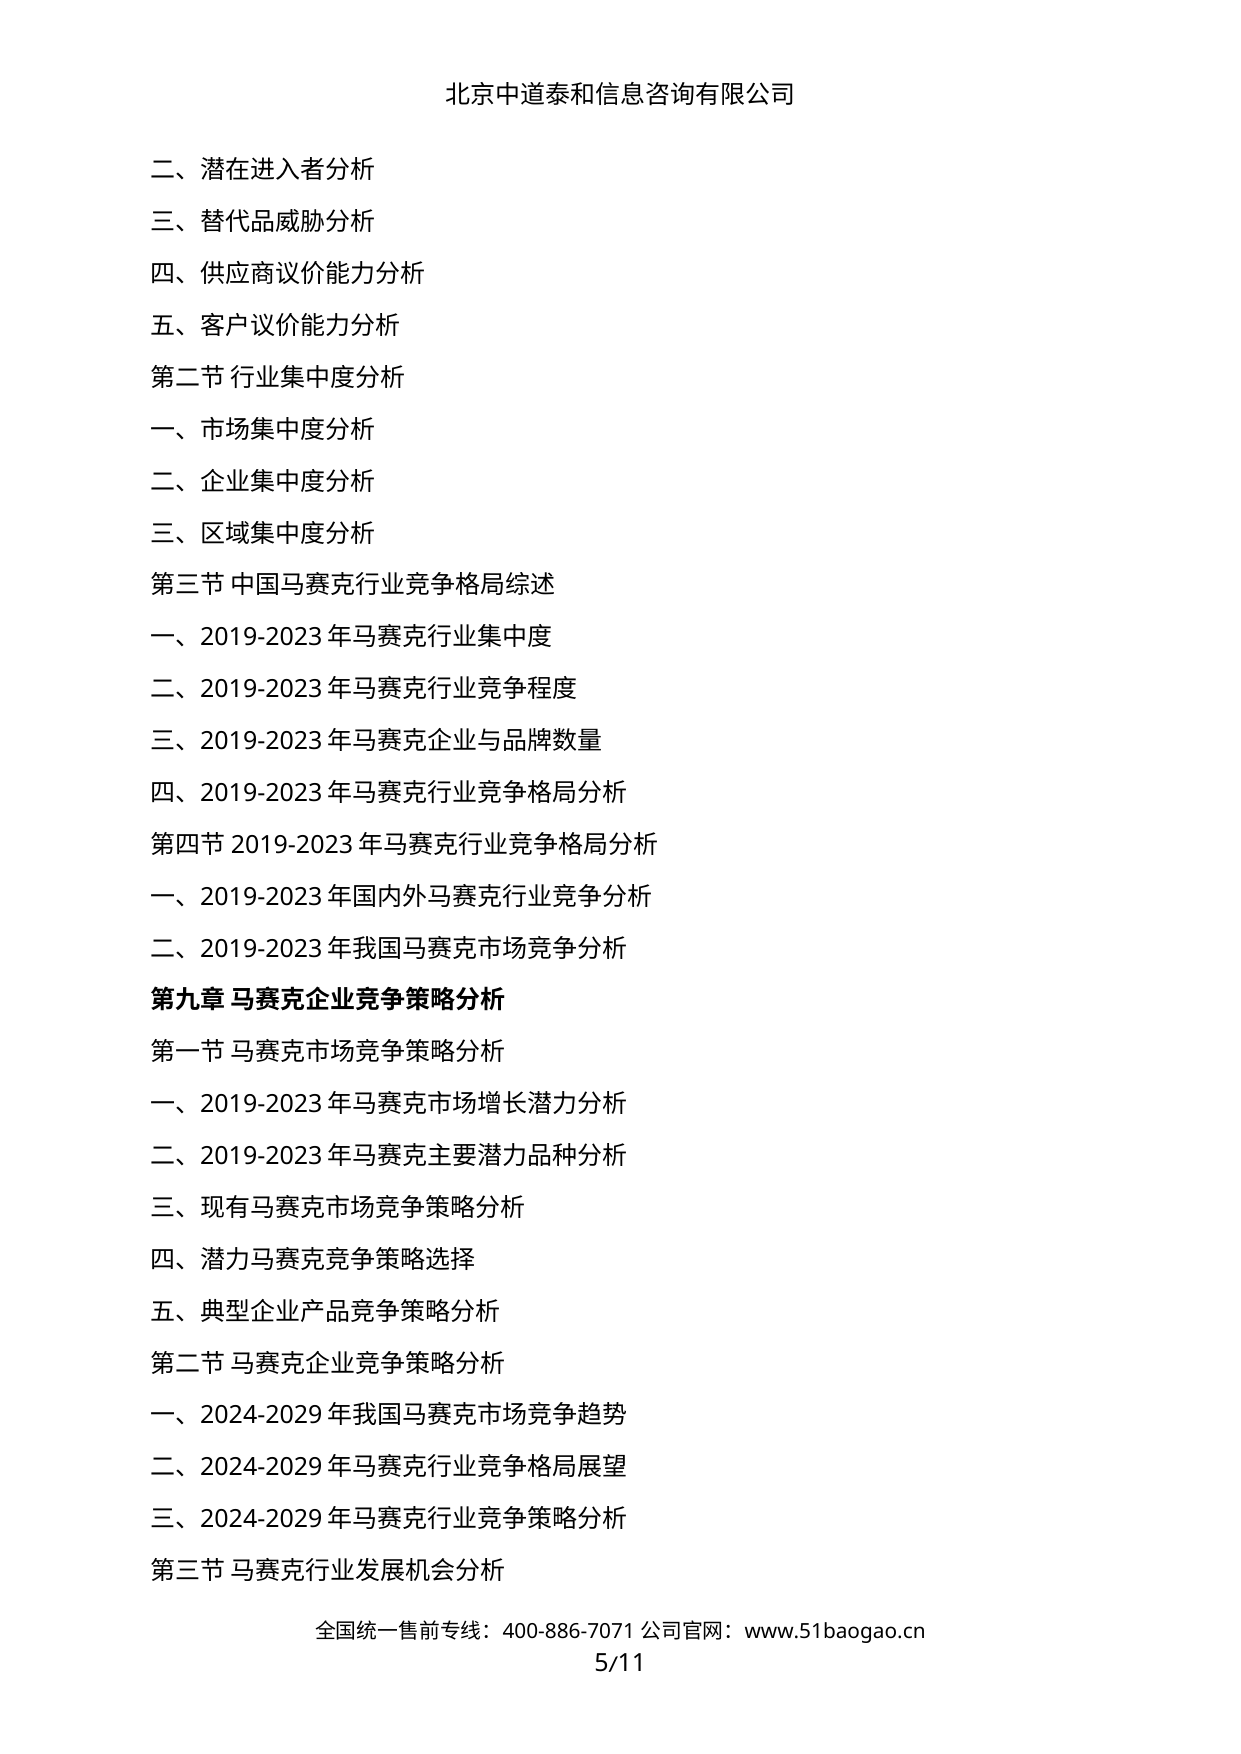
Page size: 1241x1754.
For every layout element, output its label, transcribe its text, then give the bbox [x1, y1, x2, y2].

text 二、2024-2029年马赛克行业竞争格局展望 [150, 1447, 1090, 1483]
text 二、2019-2023年马赛克行业竞争程度 [150, 669, 1090, 705]
text 一、2024-2029年我国马赛克市场竞争趋势 [150, 1395, 1090, 1431]
text 一、2019-2023年国内外马赛克行业竞争分析 [150, 876, 1090, 912]
text 第二节 行业集中度分析 [150, 357, 1090, 394]
text 二、2019-2023年我国马赛克市场竞争分析 [150, 928, 1090, 964]
text 四、供应商议价能力分析 [150, 254, 1090, 290]
text 一、2019-2023年马赛克市场增长潜力分析 [150, 1084, 1090, 1120]
text 第四节 2019-2023年马赛克行业竞争格局分析 [150, 824, 1090, 861]
text 一、市场集中度分析 [150, 409, 1090, 446]
text 三、2019-2023年马赛克企业与品牌数量 [150, 721, 1090, 757]
text 三、替代品威胁分析 [150, 202, 1090, 238]
text 第一节 马赛克市场竞争策略分析 [150, 1032, 1090, 1068]
text 二、2019-2023年马赛克主要潜力品种分析 [150, 1136, 1090, 1172]
text 第九章 马赛克企业竞争策略分析 [150, 980, 1090, 1016]
text 第三节 中国马赛克行业竞争格局综述 [150, 565, 1090, 601]
text 四、2019-2023年马赛克行业竞争格局分析 [150, 772, 1090, 809]
text 二、企业集中度分析 [150, 461, 1090, 497]
text 二、潜在进入者分析 [150, 150, 1090, 186]
text 三、现有马赛克市场竞争策略分析 [150, 1187, 1090, 1224]
text 第三节 马赛克行业发展机会分析 [150, 1551, 1090, 1587]
text 一、2019-2023年马赛克行业集中度 [150, 617, 1090, 653]
text 五、典型企业产品竞争策略分析 [150, 1291, 1090, 1327]
text 五、客户议价能力分析 [150, 306, 1090, 342]
text 三、2024-2029年马赛克行业竞争策略分析 [150, 1499, 1090, 1535]
text 三、区域集中度分析 [150, 513, 1090, 549]
text 第二节 马赛克企业竞争策略分析 [150, 1343, 1090, 1379]
text 四、潜力马赛克竞争策略选择 [150, 1239, 1090, 1276]
